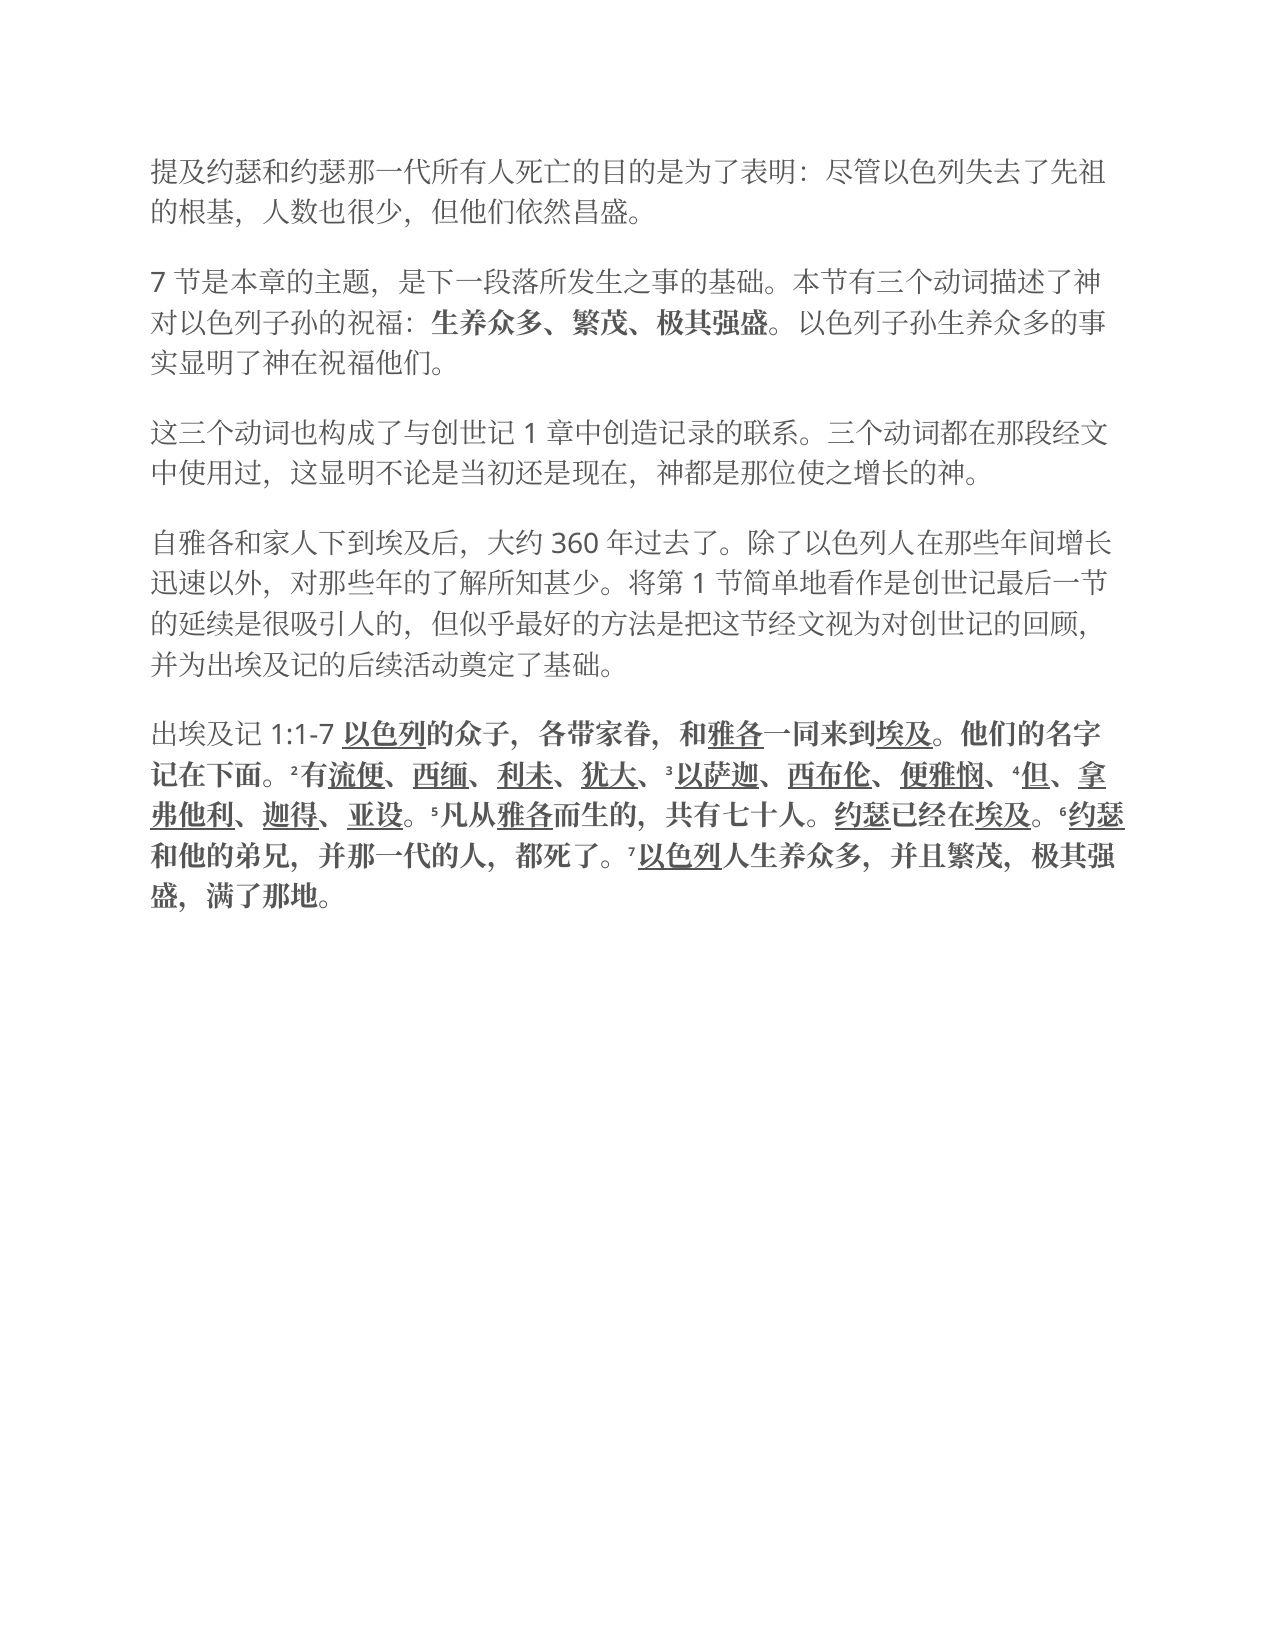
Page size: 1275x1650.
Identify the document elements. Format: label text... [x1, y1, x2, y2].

text 这三个动词也构成了与创世记 1 章中创造记录的联系。三个动词都在那段经文中使用过，这显明不论是当初还是现在，神都是那位使之增长的神。 [150, 411, 1125, 492]
text 7 节是本章的主题，是下一段落所发生之事的基础。本节有三个动词描述了神对以色列子孙的祝福：生养众多、繁茂、极其强盛。以色列子孙生养众多的事实显明了神在祝福他们。 [150, 260, 1125, 381]
text 自雅各和家人下到埃及后，大约 360 年过去了。除了以色列人在那些年间增长迅速以外，对那些年的了解所知甚少。将第 1 节简单地看作是创世记最后一节的延续是很吸引人的，但似乎最好的方法是把这节经文视为对创世记的回顾，并为出埃及记的后续活动奠定了基础。 [150, 521, 1125, 683]
text 出埃及记 1:1-7 以色列的众子，各带家眷，和雅各一同来到埃及。他们的名字记在下面。2有流便、西缅、利未、犹大、3以萨迦、西布伦、便雅悯、4但、拿弗他利、迦得、亚设。5凡从雅各而生的，共有七十人。约瑟已经在埃及。6约瑟和他的弟兄，并那一代的人，都死了。7以色列人生养众多，并且繁茂，极其强盛，满了那地。 [150, 712, 1125, 914]
text 提及约瑟和约瑟那一代所有人死亡的目的是为了表明：尽管以色列失去了先祖的根基，人数也很少，但他们依然昌盛。 [150, 150, 1125, 231]
